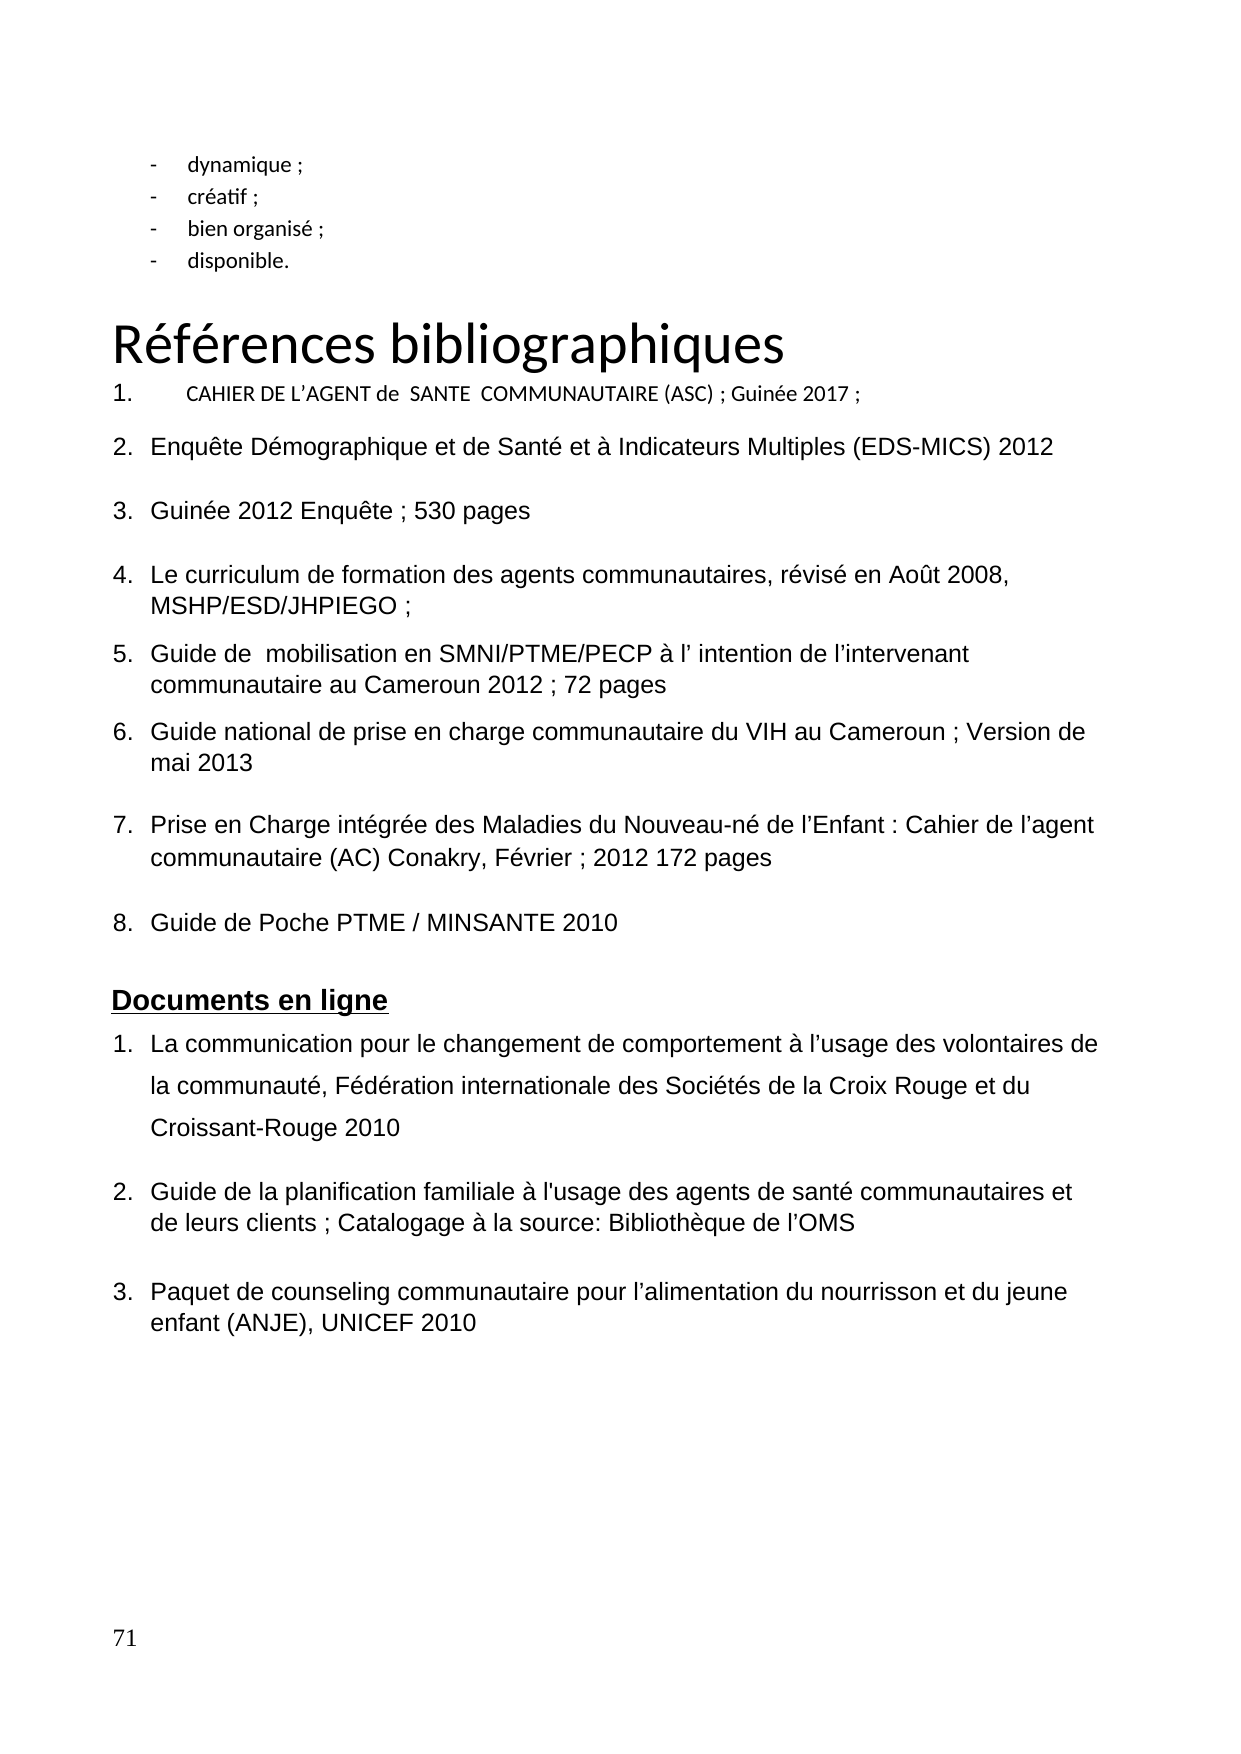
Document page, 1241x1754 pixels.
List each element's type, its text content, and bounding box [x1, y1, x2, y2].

list dynamique ; [150, 150, 1128, 178]
list Guide de la planification familiale à l'usage des agents de santé communautaires et de leurs clients ; Catalogage à la source: Bibliothèque de l’OMS [113, 1176, 1101, 1237]
list créatif ; [150, 182, 1128, 210]
list Guide de mobilisation en SMNI/PTME/PECP à l’ intention de l’intervenant communautaire au Cameroun 2012 ; 72 pages [113, 638, 1101, 699]
list Le curriculum de formation des agents communautaires, révisé en Août 2008, MSHP/ESD/JHPIEGO ; [113, 560, 1101, 620]
list Paquet de counseling communautaire pour l’alimentation du nourrisson et du jeune enfant (ANJE), UNICEF 2010 [113, 1276, 1101, 1337]
text Documents en ligne [111, 983, 1128, 1017]
list CAHIER DE L’AGENT de SANTE COMMUNAUTAIRE (ASC) ; Guinée 2017 ; [112, 378, 1128, 407]
list Guide de Poche PTME / MINSANTE 2010 [113, 908, 1101, 937]
list Guinée 2012 Enquête ; 530 pages [113, 496, 1101, 525]
list Enquête Démographique et de Santé et à Indicateurs Multiples (EDS-MICS) 2012 [113, 432, 1101, 461]
list Prise en Charge intégrée des Maladies du Nouveau-né de l’Enfant : Cahier de l’agent communautaire (AC) Conakry, Février ; 2012 172 pages [113, 810, 1101, 873]
list disponible. [150, 247, 1128, 274]
text Références bibliographiques [113, 307, 1128, 378]
list Guide national de prise en charge communautaire du VIH au Cameroun ; Version de mai 2013 [113, 717, 1101, 777]
list La communication pour le changement de comportement à l’usage des volontaires de la communauté, Fédération internationale des Sociétés de la Croix Rouge et du Croissant-Rouge 2010 [113, 1028, 1101, 1142]
list bien organisé ; [150, 214, 1128, 242]
